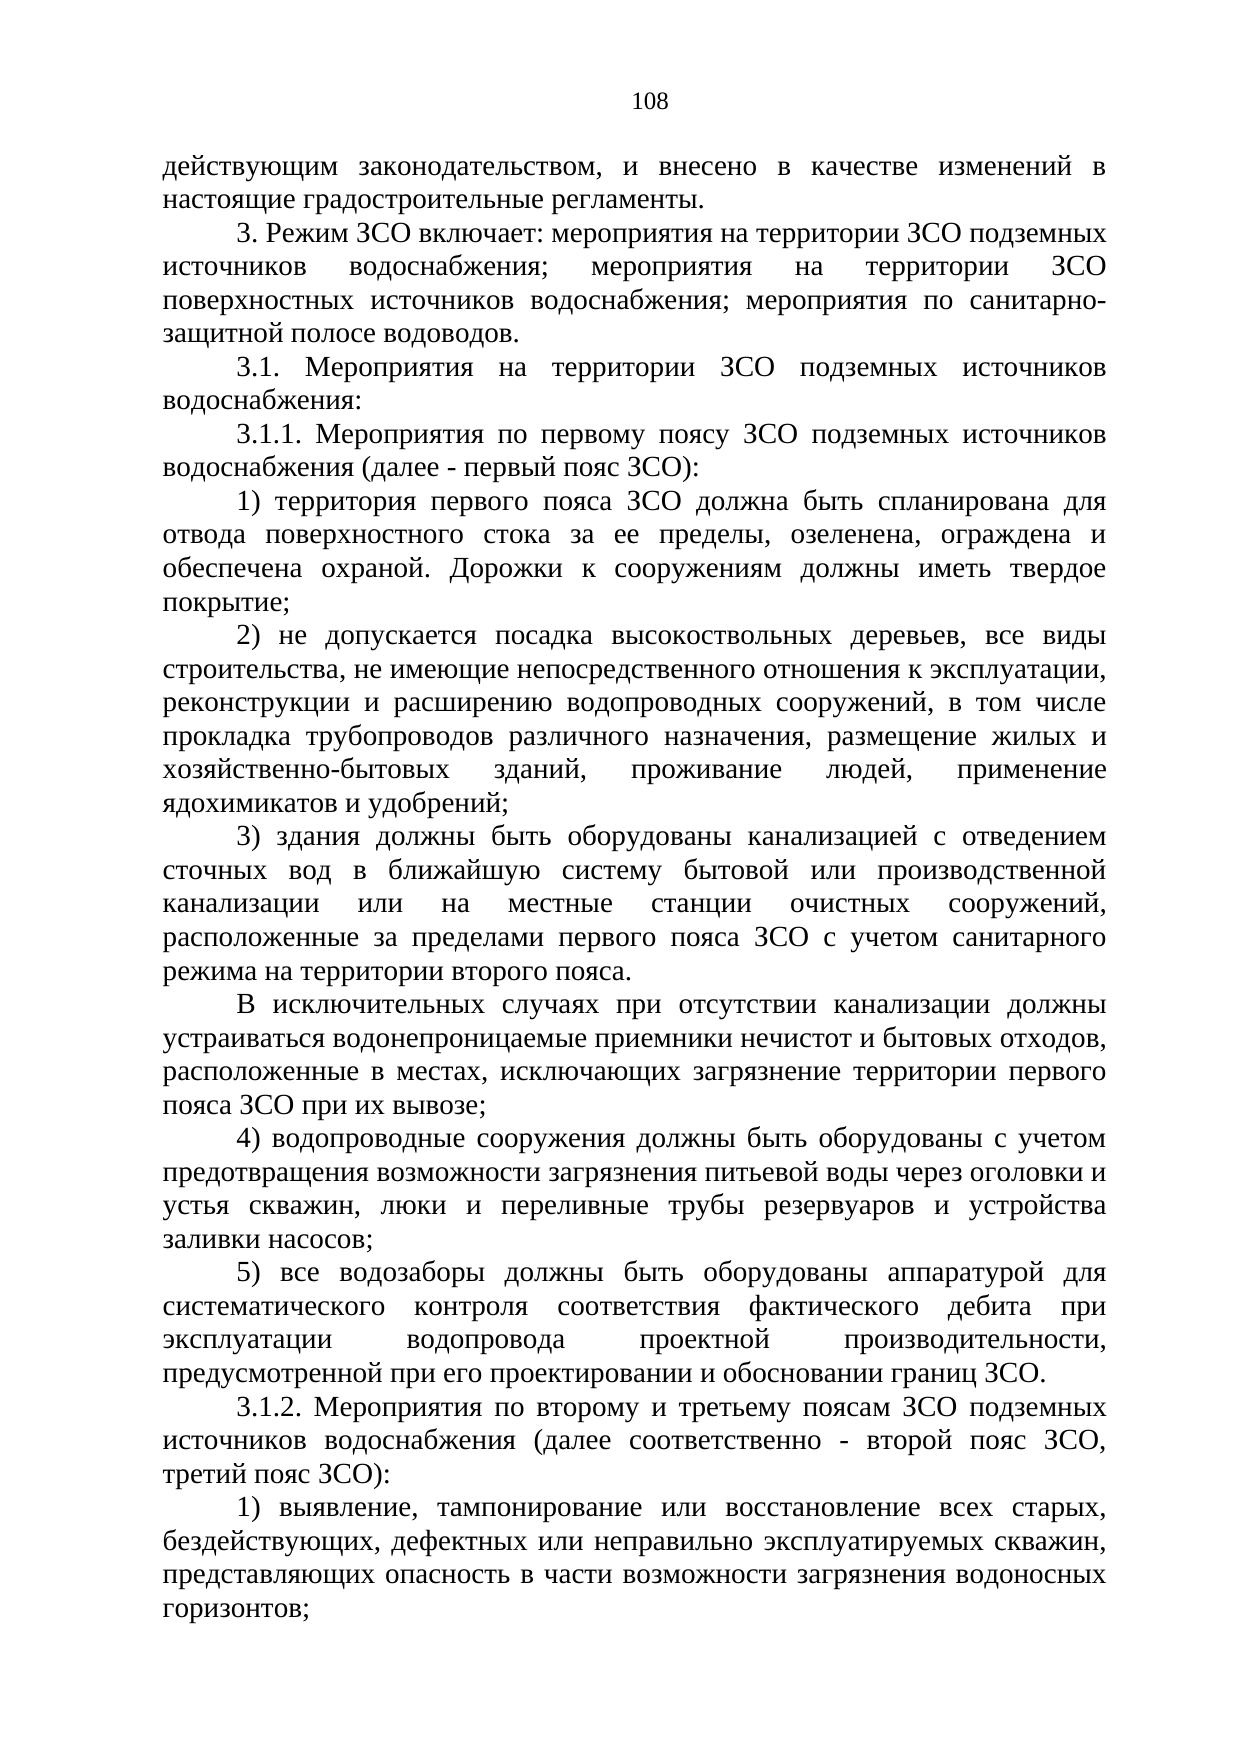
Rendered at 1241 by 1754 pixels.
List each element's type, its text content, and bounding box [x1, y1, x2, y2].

text 3.1.2. Мероприятия по второму и третьему поясам ЗСО подземных источников водоснабжения (далее соответственно - второй пояс ЗСО, третий пояс ЗСО): [162, 1389, 1107, 1489]
text 3.1. Мероприятия на территории ЗСО подземных источников водоснабжения: [162, 349, 1107, 416]
text В исключительных случаях при отсутствии канализации должны устраиваться водонепроницаемые приемники нечистот и бытовых отходов, расположенные в местах, исключающих загрязнение территории первого пояса ЗСО при их вывозе; [162, 986, 1107, 1120]
text 5) все водозаборы должны быть оборудованы аппаратурой для систематического контроля соответствия фактического дебита при эксплуатации водопровода проектной производительности, предусмотренной при его проектировании и обосновании границ ЗСО. [162, 1254, 1107, 1389]
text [162, 148, 1107, 215]
text 3.1.1. Мероприятия по первому поясу ЗСО подземных источников водоснабжения (далее - первый пояс ЗСО): [162, 416, 1107, 483]
text 3) здания должны быть оборудованы канализацией с отведением сточных вод в ближайшую систему бытовой или производственной канализации или на местные станции очистных сооружений, расположенные за пределами первого пояса ЗСО с учетом санитарного режима на территории второго пояса. [162, 818, 1107, 986]
text 4) водопроводные сооружения должны быть оборудованы с учетом предотвращения возможности загрязнения питьевой воды через оголовки и устья скважин, люки и переливные трубы резервуаров и устройства заливки насосов; [162, 1120, 1107, 1254]
text 2) не допускается посадка высокоствольных деревьев, все виды строительства, не имеющие непосредственного отношения к эксплуатации, реконструкции и расширению водопроводных сооружений, в том числе прокладка трубопроводов различного назначения, размещение жилых и хозяйственно-бытовых зданий, проживание людей, применение ядохимикатов и удобрений; [162, 617, 1107, 818]
text 1) выявление, тампонирование или восстановление всех старых, бездействующих, дефектных или неправильно эксплуатируемых скважин, представляющих опасность в части возможности загрязнения водоносных горизонтов; [162, 1489, 1107, 1623]
text 1) территория первого пояса ЗСО должна быть спланирована для отвода поверхностного стока за ее пределы, озеленена, ограждена и обеспечена охраной. Дорожки к сооружениям должны иметь твердое покрытие; [162, 483, 1107, 617]
text 3. Режим ЗСО включает: мероприятия на территории ЗСО подземных источников водоснабжения; мероприятия на территории ЗСО поверхностных источников водоснабжения; мероприятия по санитарно-защитной полосе водоводов. [162, 215, 1107, 349]
